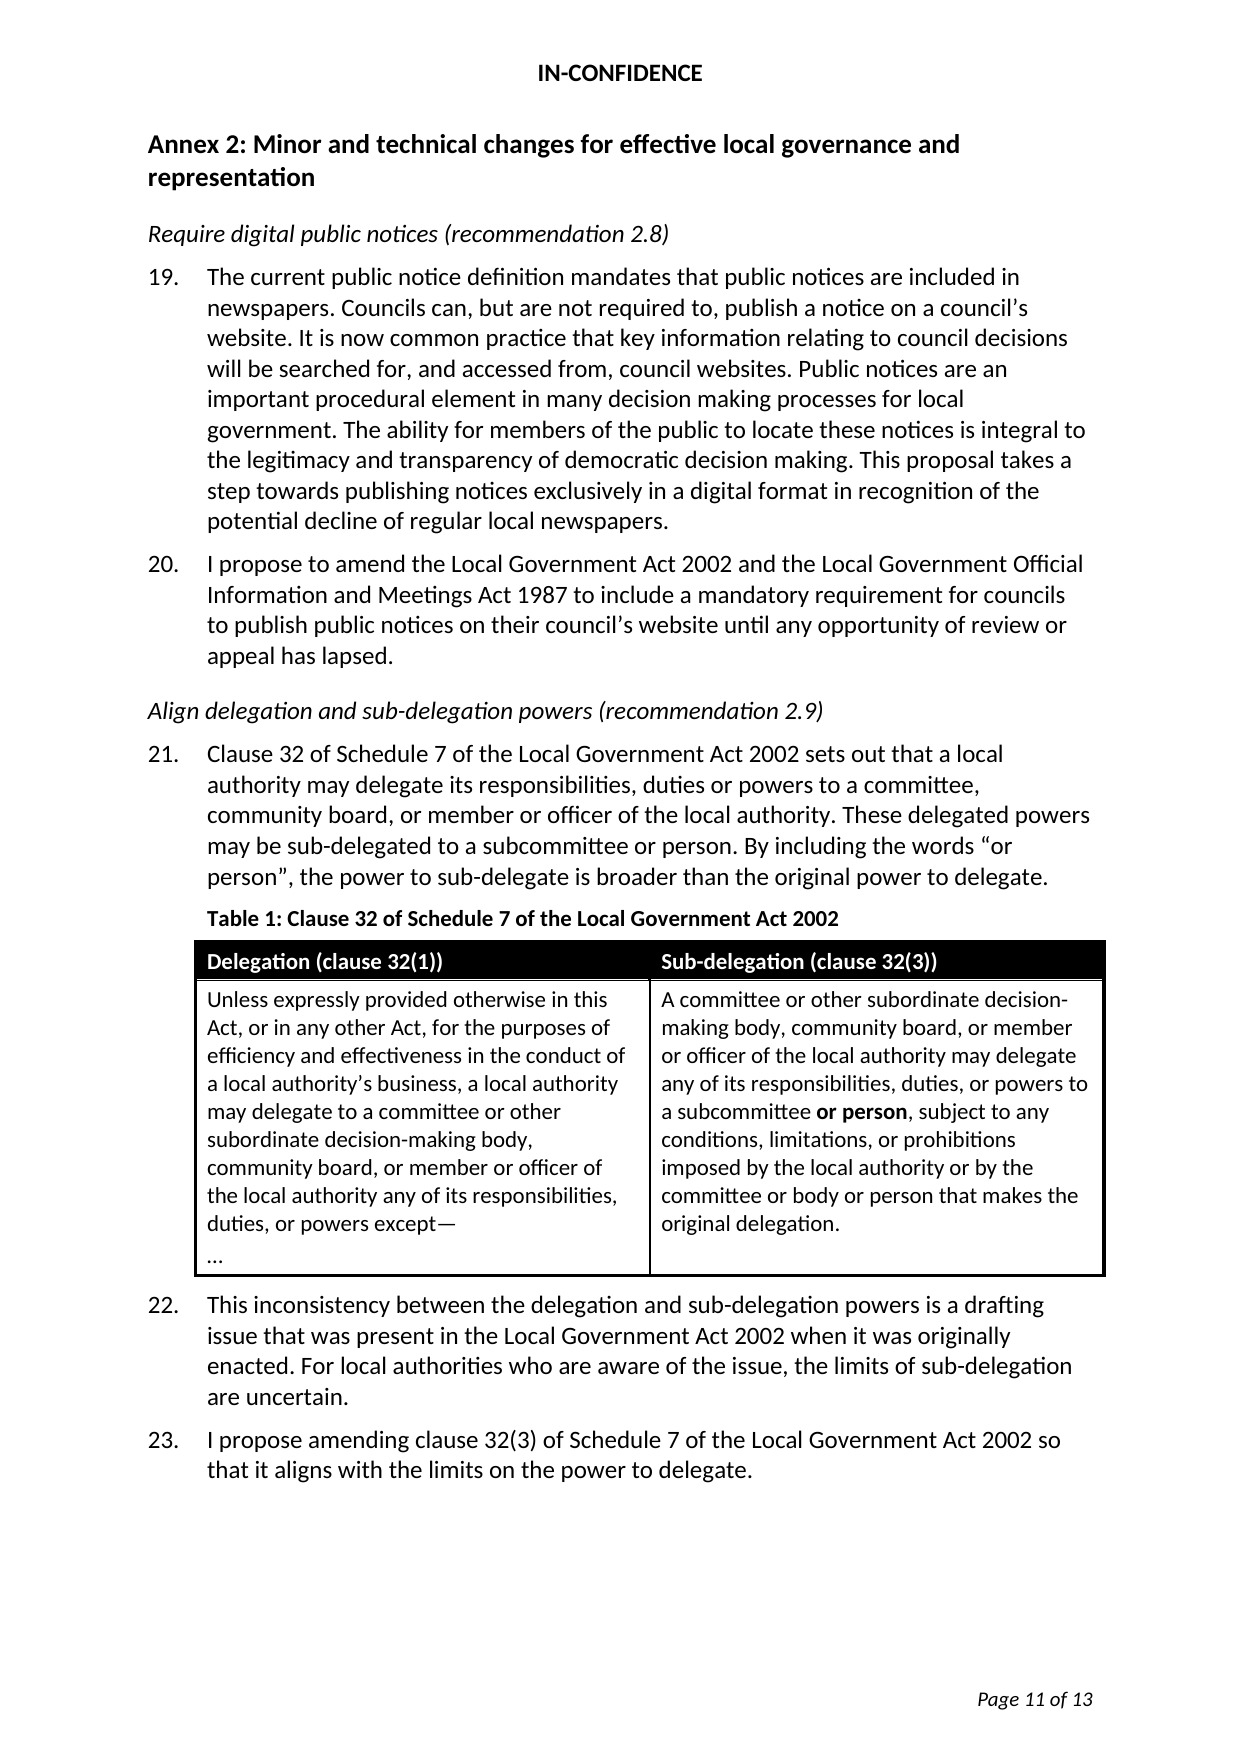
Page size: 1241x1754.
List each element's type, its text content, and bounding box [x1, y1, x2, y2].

subtitle Annex 2: Minor and technical changes for effective local governance and representation [148, 127, 1092, 193]
subtitle Require digital public notices (recommendation 2.8) [148, 218, 1092, 249]
subtitle Align delegation and sub-delegation powers (recommendation 2.9) [148, 696, 1092, 726]
text Clause 32 of Schedule 7 of the Local Government Act 2002 sets out that a local authority may delegate its responsibilities, duties or powers to a committee, community board, or member or officer of the local authority. These delegated powers may be sub-delegated to a subcommittee or person. By including the words “or person”, the power to sub-delegate is broader than the original power to delegate. [148, 738, 1092, 891]
table_header Delegation (clause 32(1)) [197, 943, 648, 979]
text I propose to amend the Local Government Act 2002 and the Local Government Official Information and Meetings Act 1987 to include a mandatory requirement for councils to publish public notices on their council’s website until any opportunity of review or appeal has lapsed. [148, 548, 1092, 671]
text This inconsistency between the delegation and sub-delegation powers is a drafting issue that was present in the Local Government Act 2002 when it was originally enacted. For local authorities who are aware of the issue, the limits of sub-delegation are uncertain. [148, 1289, 1092, 1411]
table_cell Unless expressly provided otherwise in this Act, or in any other Act, for the purposes of efficiency and effectiveness in the conduct of a local authority’s business, a local authority may delegate to a committee or other subordinate decision-making body, community board, or member or officer of the local authority any of its responsibilities, duties, or powers except— … [197, 981, 649, 1274]
table_cell A committee or other subordinate decision-making body, community board, or member or officer of the local authority may delegate any of its responsibilities, duties, or powers to a subcommittee or person, subject to any conditions, limitations, or prohibitions imposed by the local authority or by the committee or body or person that makes the original delegation. [651, 981, 1102, 1274]
text I propose amending clause 32(3) of Schedule 7 of the Local Government Act 2002 so that it aligns with the limits on the power to delegate. [148, 1424, 1092, 1485]
table_header Sub-delegation (clause 32(3)) [651, 943, 1102, 979]
text The current public notice definition mandates that public notices are included in newspapers. Councils can, but are not required to, publish a notice on a council’s website. It is now common practice that key information relating to council decisions will be searched for, and accessed from, council websites. Public notices are an important procedural element in many decision making processes for local government. The ability for members of the public to locate these notices is integral to the legitimacy and transparency of democratic decision making. This proposal takes a step towards publishing notices exclusively in a digital format in recognition of the potential decline of regular local newspapers. [148, 261, 1092, 536]
